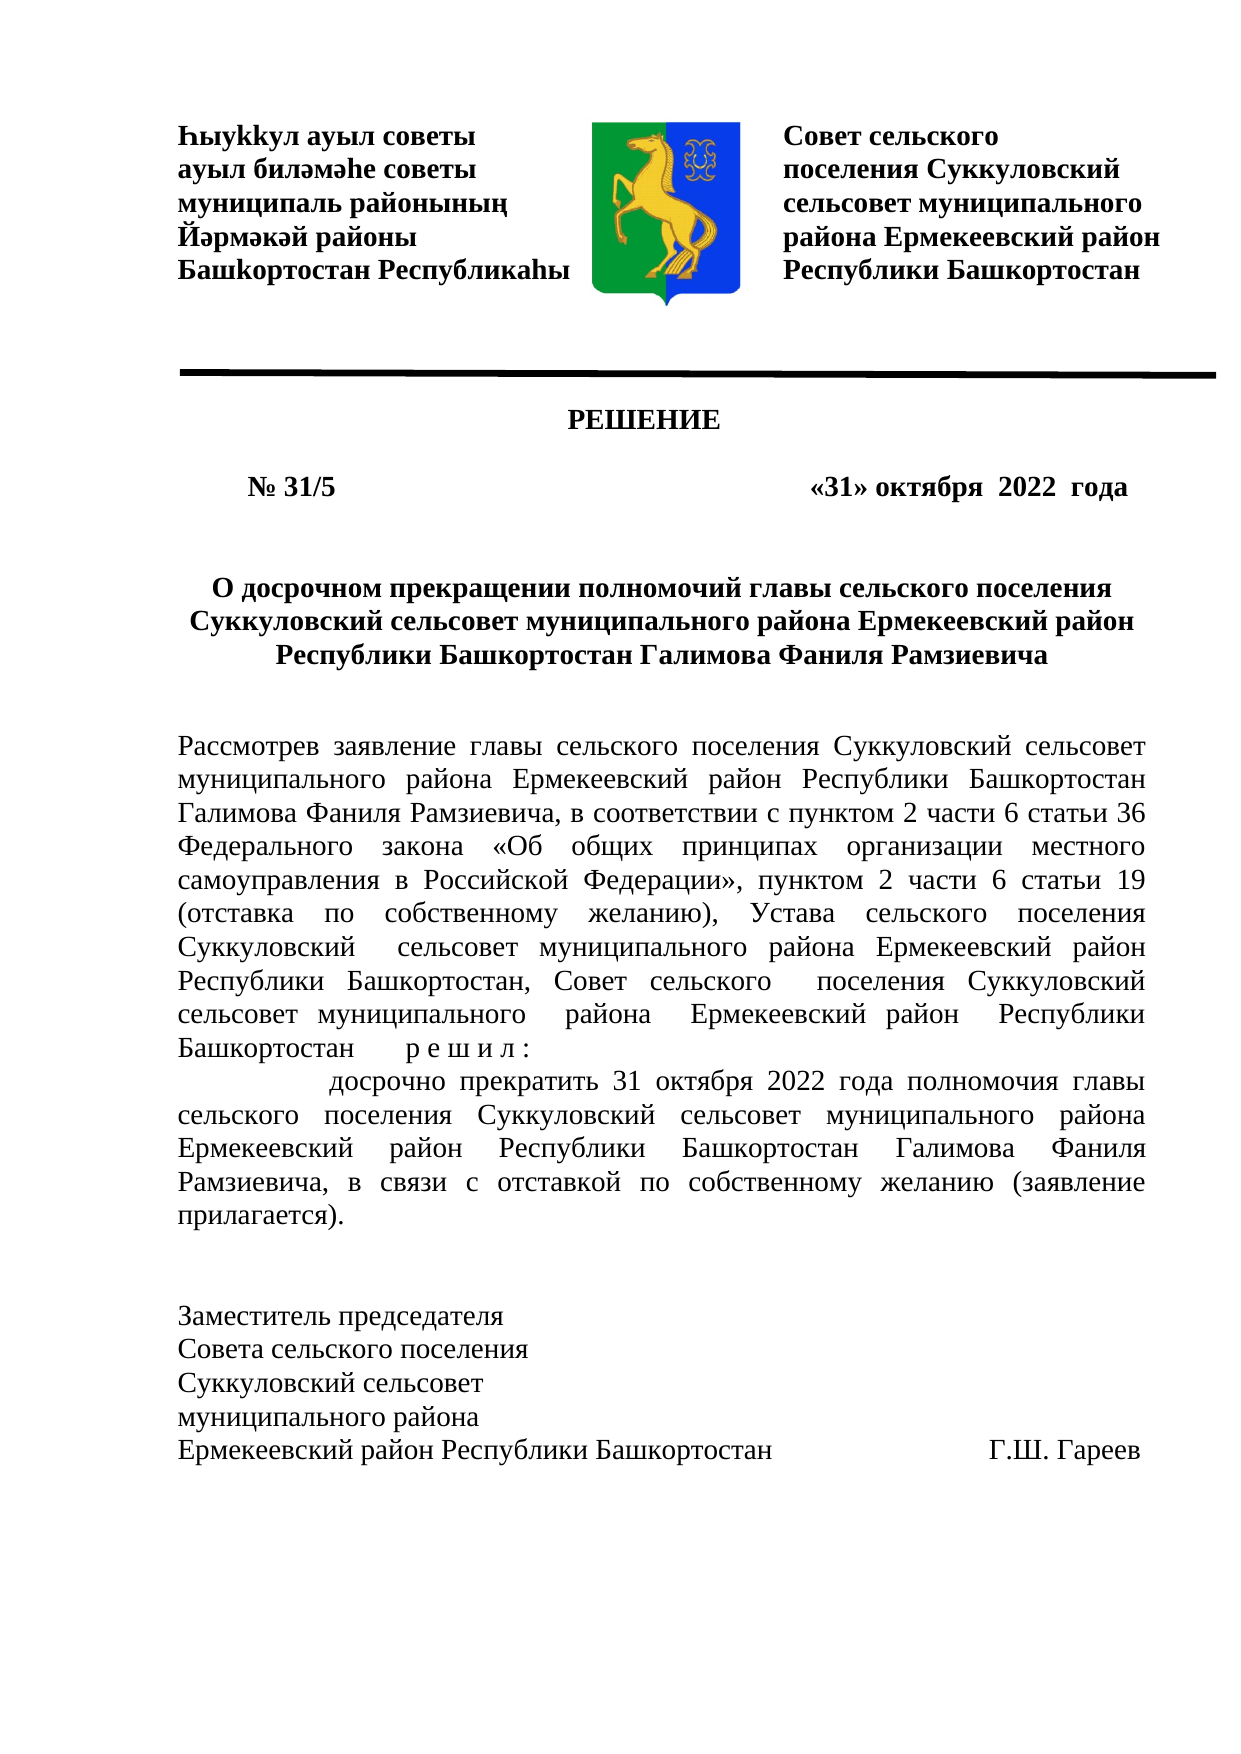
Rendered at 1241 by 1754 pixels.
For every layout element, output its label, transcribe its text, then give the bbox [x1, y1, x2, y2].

picture [585, 118, 744, 306]
text Совета сельского поселения [177, 1332, 1146, 1365]
text О досрочном прекращении полномочий главы сельского поселения Суккуловский сельсовет муниципального района Ермекеевский район Республики Башкортостан Галимова Фаниля Рамзиевича [177, 570, 1146, 670]
text Заместитель председателя [177, 1298, 1146, 1332]
text Рассмотрев заявление главы сельского поселения Суккуловский сельсовет муниципального района Ермекеевский район Республики Башкортостан Галимова Фаниля Рамзиевича, в соответствии с пунктом 2 части 6 статьи 36 Федерального закона «Об общих принципах организации местного самоуправления в Российской Федерации», пунктом 2 части 6 статьи 19 (отставка по собственному желанию), Устава сельского поселения Суккуловский сельсовет муниципального района Ермекеевский район Республики Башкортостан, Совет сельского поселения Суккуловский сельсовет муниципального района Ермекеевский район Республики Башкортостан р е ш и л : [177, 728, 1146, 1063]
table_header РЕШЕНИЕ № 31/5 «31» октября 2022 года [155, 118, 1181, 570]
text Суккуловский сельсовет [177, 1365, 1146, 1399]
text Ермекеевский район Республики Башкортостан Г.Ш. Гареев [177, 1432, 1146, 1466]
text досрочно прекратить 31 октября 2022 года полномочия главы сельского поселения Суккуловский сельсовет муниципального района Ермекеевский район Республики Башкортостан Галимова Фаниля Рамзиевича, в связи с отставкой по собственному желанию (заявление прилагается). [177, 1063, 1146, 1231]
text муниципального района [177, 1399, 1146, 1432]
